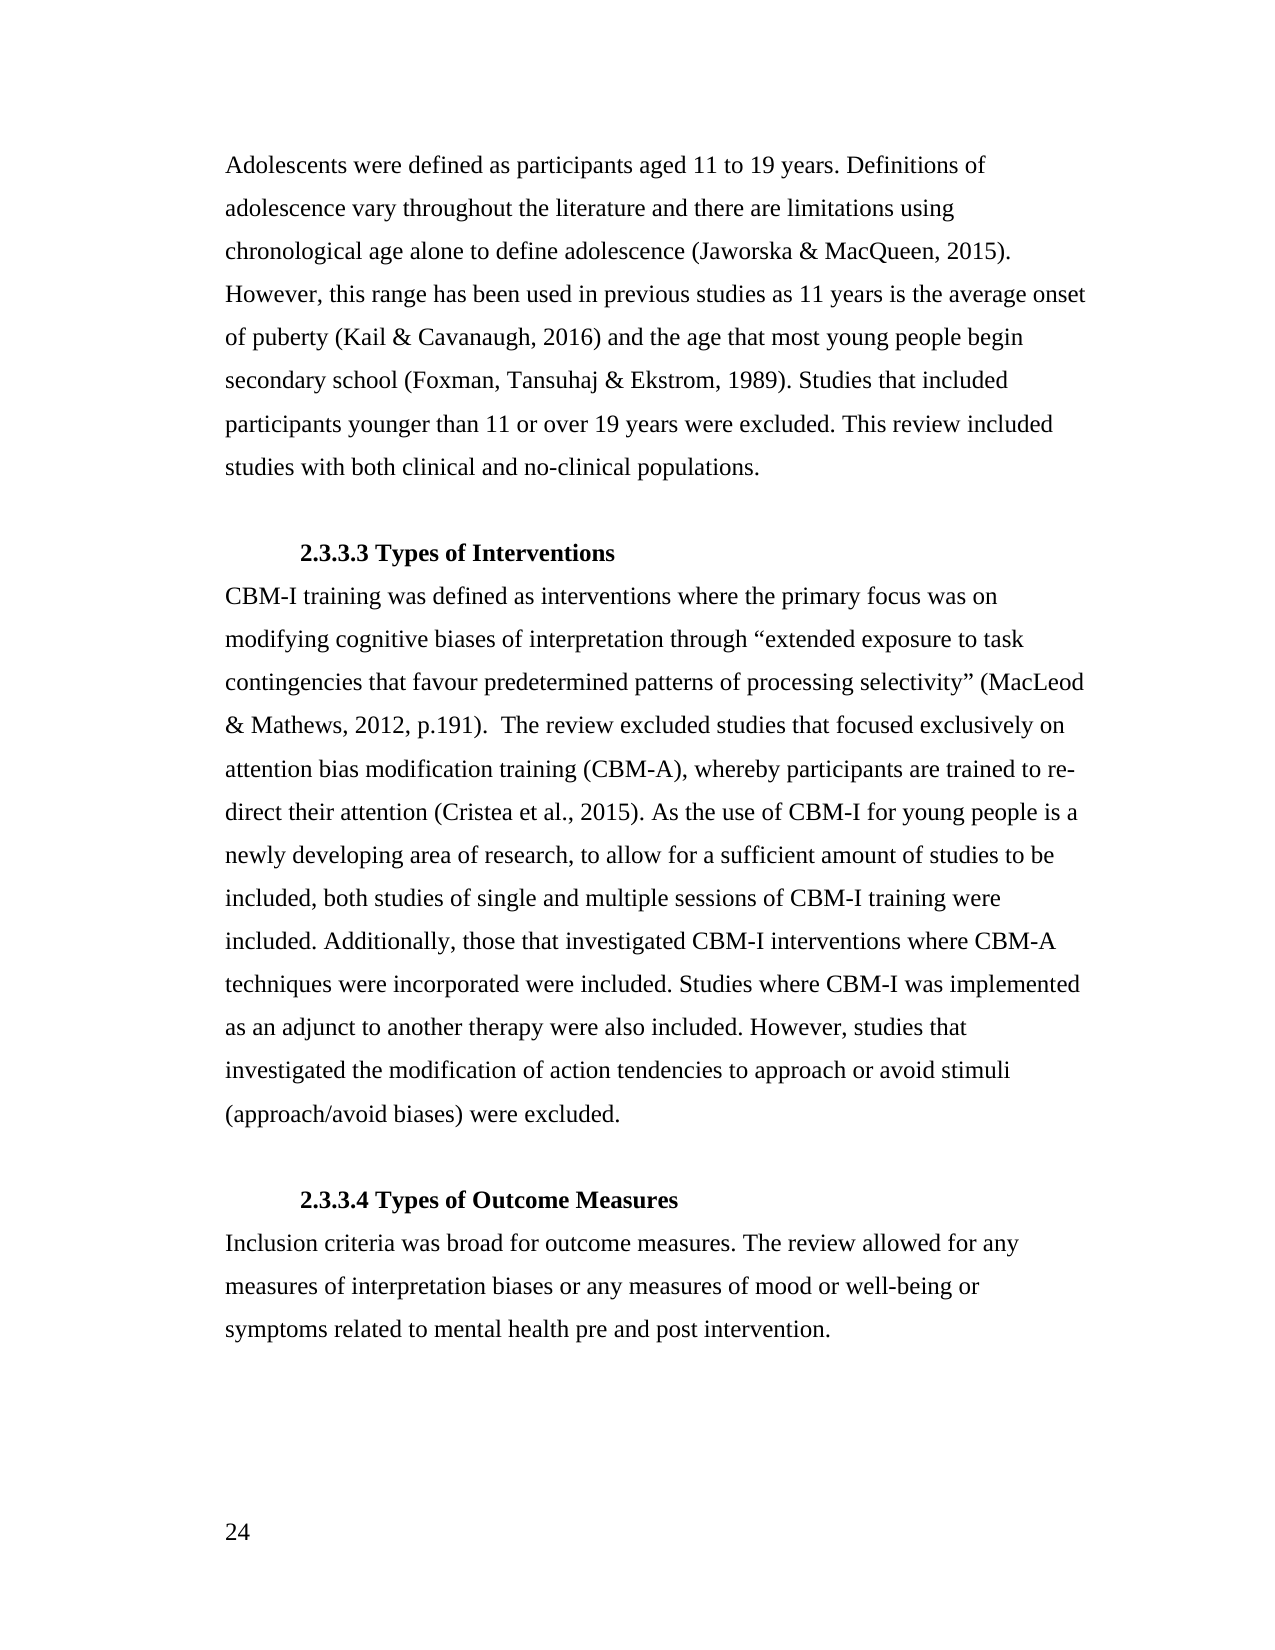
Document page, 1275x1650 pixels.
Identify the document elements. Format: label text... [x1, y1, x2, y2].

text Adolescents were defined as participants aged 11 to 19 years. Definitions of adolescence vary throughout the literature and there are limitations using chronological age alone to define adolescence (Jaworska & MacQueen, 2015). However, this range has been used in previous studies as 11 years is the average onset of puberty (Kail & Cavanaugh, 2016) and the age that most young people begin secondary school (Foxman, Tansuhaj & Ekstrom, 1989). Studies that included participants younger than 11 or over 19 years were excluded. This review included studies with both clinical and no-clinical populations. [225, 150, 1087, 481]
text Inclusion criteria was broad for outcome measures. The review allowed for any measures of interpretation biases or any measures of mood or well-being or symptoms related to mental health pre and post intervention. [225, 1228, 1087, 1343]
text 2.3.3.3 Types of Interventions [300, 538, 1087, 567]
text 2.3.3.4 Types of Outcome Measures [300, 1185, 1087, 1214]
text CBM-I training was defined as interventions where the primary focus was on modifying cognitive biases of interpretation through “extended exposure to task contingencies that favour predetermined patterns of processing selectivity” (MacLeod & Mathews, 2012, p.191). The review excluded studies that focused exclusively on attention bias modification training (CBM-A), whereby participants are trained to re-direct their attention (Cristea et al., 2015). As the use of CBM-I for young people is a newly developing area of research, to allow for a sufficient amount of studies to be included, both studies of single and multiple sessions of CBM-I training were included. Additionally, those that investigated CBM-I interventions where CBM-A techniques were incorporated were included. Studies where CBM-I was implemented as an adjunct to another therapy were also included. However, studies that investigated the modification of action tendencies to approach or avoid stimuli (approach/avoid biases) were excluded. [225, 581, 1087, 1127]
